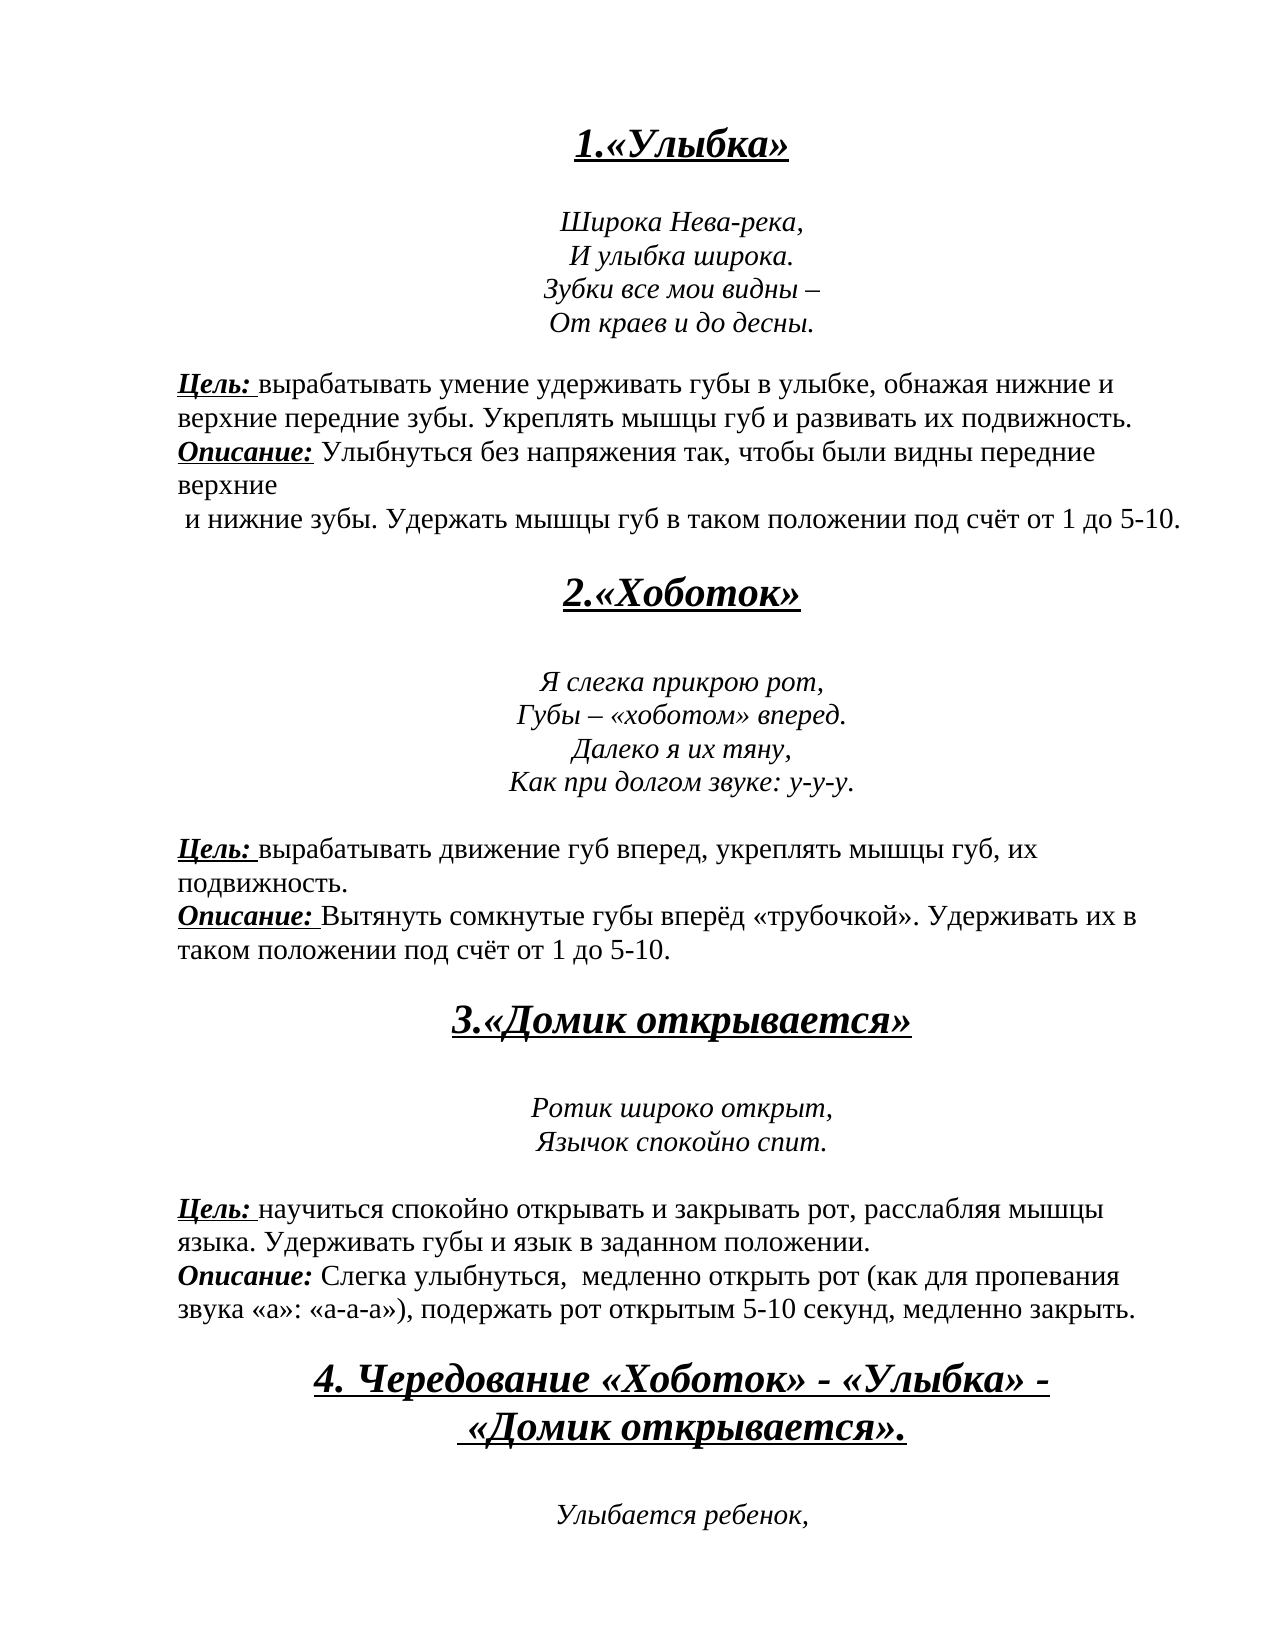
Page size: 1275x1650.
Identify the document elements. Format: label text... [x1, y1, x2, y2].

text Цель: научиться спокойно открывать и закрывать рот, расслабляя мышцы языка. Удерживать губы и язык в заданном положении. [177, 1191, 1186, 1258]
text 1.«Улыбка» [177, 118, 1186, 166]
text Зубки все мои видны – [177, 271, 1186, 305]
text Как при долгом звуке: у-у-у. [177, 764, 1186, 798]
text Цель: вырабатывать умение удерживать губы в улыбке, обнажая нижние и [177, 367, 1186, 400]
text И улыбка широка. [177, 238, 1186, 271]
text Цель: вырабатывать движение губ вперед, укреплять мышцы губ, их [177, 831, 1186, 865]
text Описание: Улыбнуться без напряжения так, чтобы были видны передние верхние [177, 434, 1186, 501]
text 2.«Хоботок» [177, 568, 1186, 616]
text Далеко я их тяну, [177, 731, 1186, 764]
text Улыбается ребенок, [177, 1497, 1186, 1531]
text Губы – «хоботом» вперед. [177, 697, 1186, 731]
text «Домик открывается». [177, 1402, 1186, 1449]
text Широка Нева-река, [177, 204, 1186, 238]
text Язычок спокойно спит. [177, 1124, 1186, 1157]
text 3.«Домик открывается» [177, 994, 1186, 1042]
text подвижность. [177, 865, 1186, 898]
text таком положении под счёт от 1 до 5-10. [177, 932, 1186, 966]
text Ротик широко открыт, [177, 1090, 1186, 1124]
text 4. Чередование «Хоботок» - «Улыбка» - [177, 1354, 1186, 1402]
text Описание: Вытянуть сомкнутые губы вперёд «трубочкой». Удерживать их в [177, 898, 1186, 932]
text От краев и до десны. [177, 305, 1186, 338]
text и нижние зубы. Удержать мышцы губ в таком положении под счёт от 1 до 5-10. [177, 501, 1186, 534]
text Я слегка прикрою рот, [177, 664, 1186, 697]
text верхние передние зубы. Укреплять мышцы губ и развивать их подвижность. [177, 400, 1186, 434]
text Описание: Слегка улыбнуться, медленно открыть рот (как для пропевания звука «а»: «а-а-а»), подержать рот открытым 5-10 секунд, медленно закрыть. [177, 1258, 1186, 1325]
